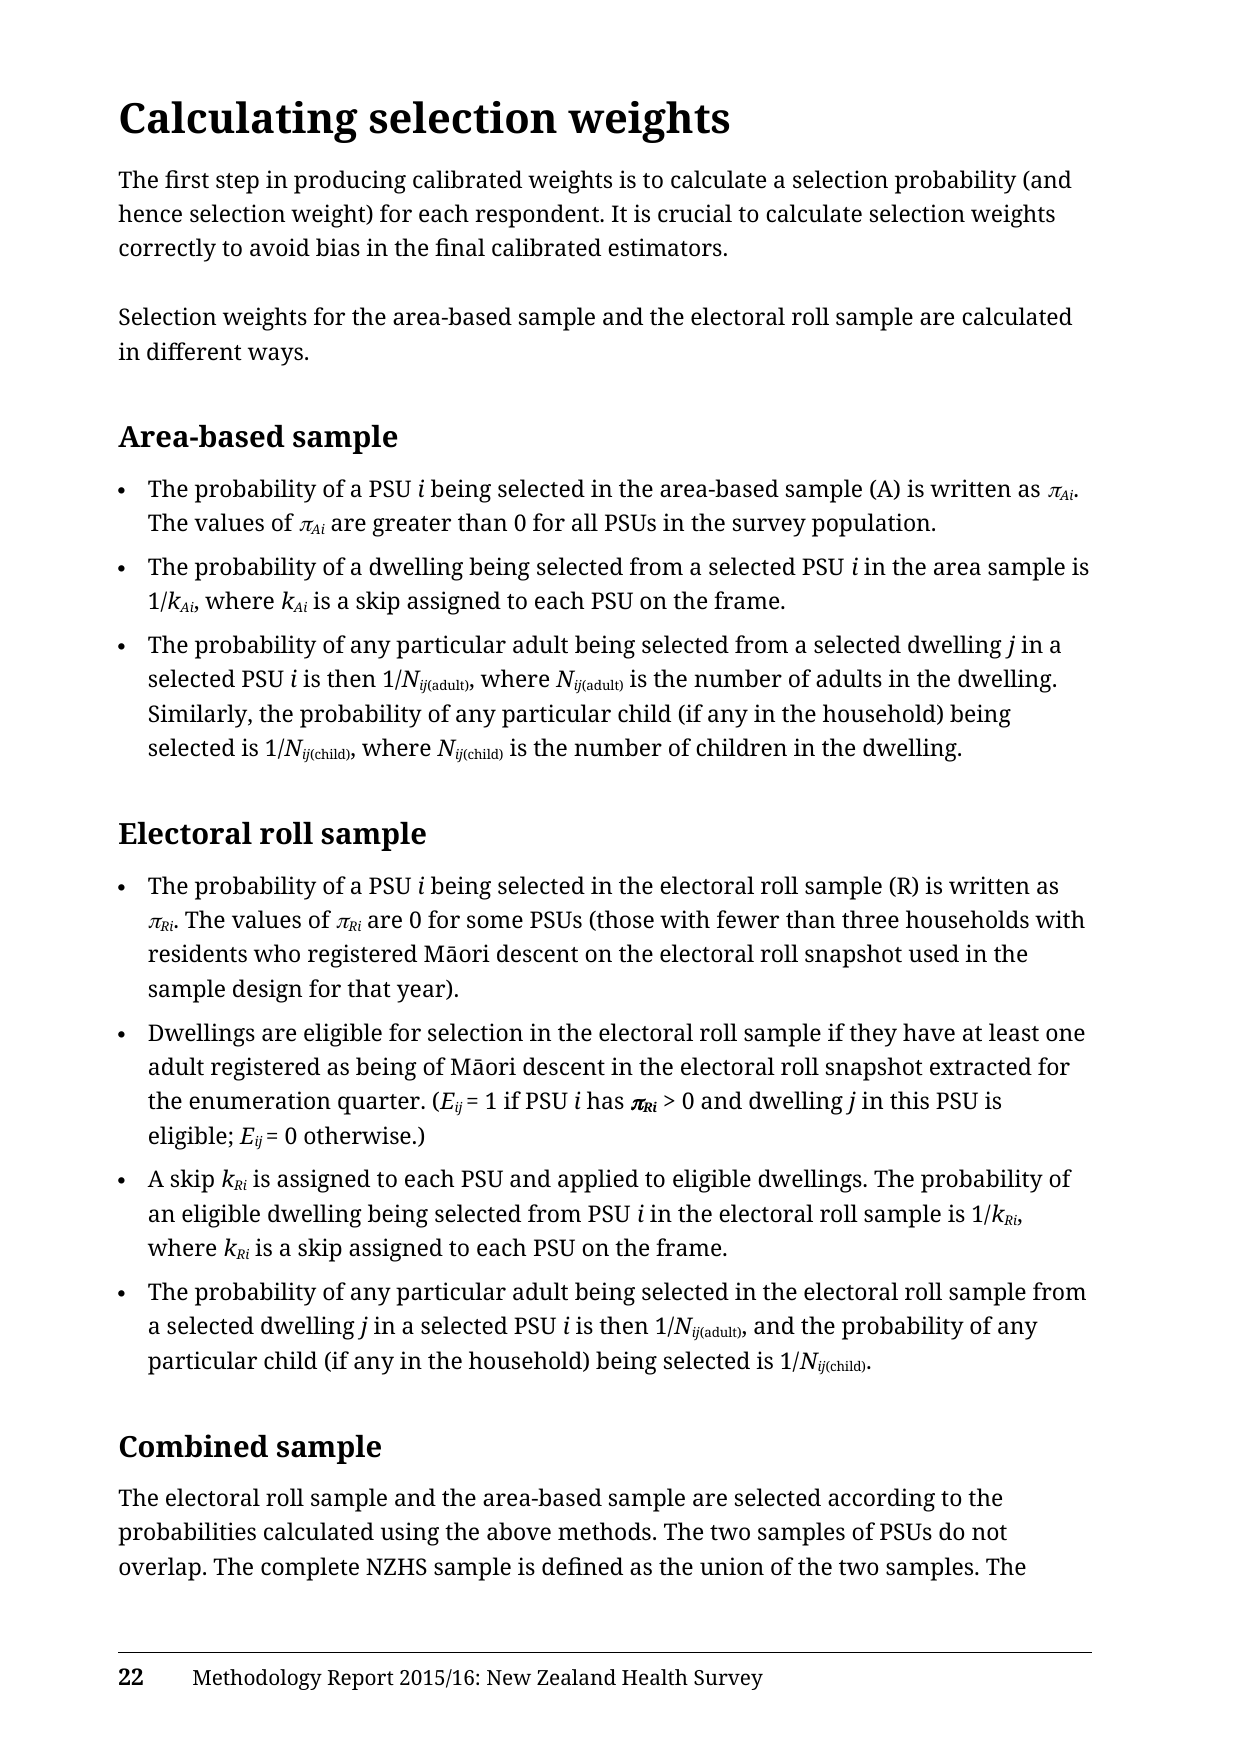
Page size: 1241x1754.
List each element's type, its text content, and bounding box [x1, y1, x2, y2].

subtitle Calculating selection weights [118, 89, 1092, 145]
text The probability of any particular adult being selected in the electoral roll sample from a selected dwelling j in a selected PSU i is then 1/Nij(adult), and the probability of any particular child (if any in the household) being selected is 1/Nij(child). [118, 1276, 1092, 1376]
subtitle Combined sample [118, 1426, 1092, 1466]
subtitle Area-based sample [118, 417, 1092, 456]
subtitle Electoral roll sample [118, 813, 1092, 853]
text Dwellings are eligible for selection in the electoral roll sample if they have at least one adult registered as being of Māori descent in the electoral roll snapshot extracted for the enumeration quarter. (Eij = 1 if PSU i has Ri > 0 and dwelling j in this PSU is eligible; Eij = 0 otherwise.) [118, 1016, 1092, 1151]
text Selection weights for the area-based sample and the electoral roll sample are calculated in different ways. [118, 301, 1092, 367]
text The first step in producing calibrated weights is to calculate a selection probability (and hence selection weight) for each respondent. It is crucial to calculate selection weights correctly to avoid bias in the final calibrated estimators. [118, 163, 1092, 263]
text The probability of any particular adult being selected from a selected dwelling j in a selected PSU i is then 1/Nij(adult), where Nij(adult) is the number of adults in the dwelling. Similarly, the probability of any particular child (if any in the household) being selected is 1/Nij(child), where Nij(child) is the number of children in the dwelling. [118, 629, 1092, 763]
text A skip kRi is assigned to each PSU and applied to eligible dwellings. The probability of an eligible dwelling being selected from PSU i in the electoral roll sample is 1/kRi, where kRi is a skip assigned to each PSU on the frame. [118, 1163, 1092, 1263]
text The probability of a dwelling being selected from a selected PSU i in the area sample is 1/kAi, where kAi is a skip assigned to each PSU on the frame. [118, 551, 1092, 617]
text The probability of a PSU i being selected in the area-based sample (A) is written as Ai. The values of Ai are greater than 0 for all PSUs in the survey population. [118, 473, 1092, 538]
text The probability of a PSU i being selected in the electoral roll sample (R) is written as Ri. The values of Ri are 0 for some PSUs (those with fewer than three households with residents who registered Māori descent on the electoral roll snapshot used in the sample design for that year). [118, 869, 1092, 1004]
